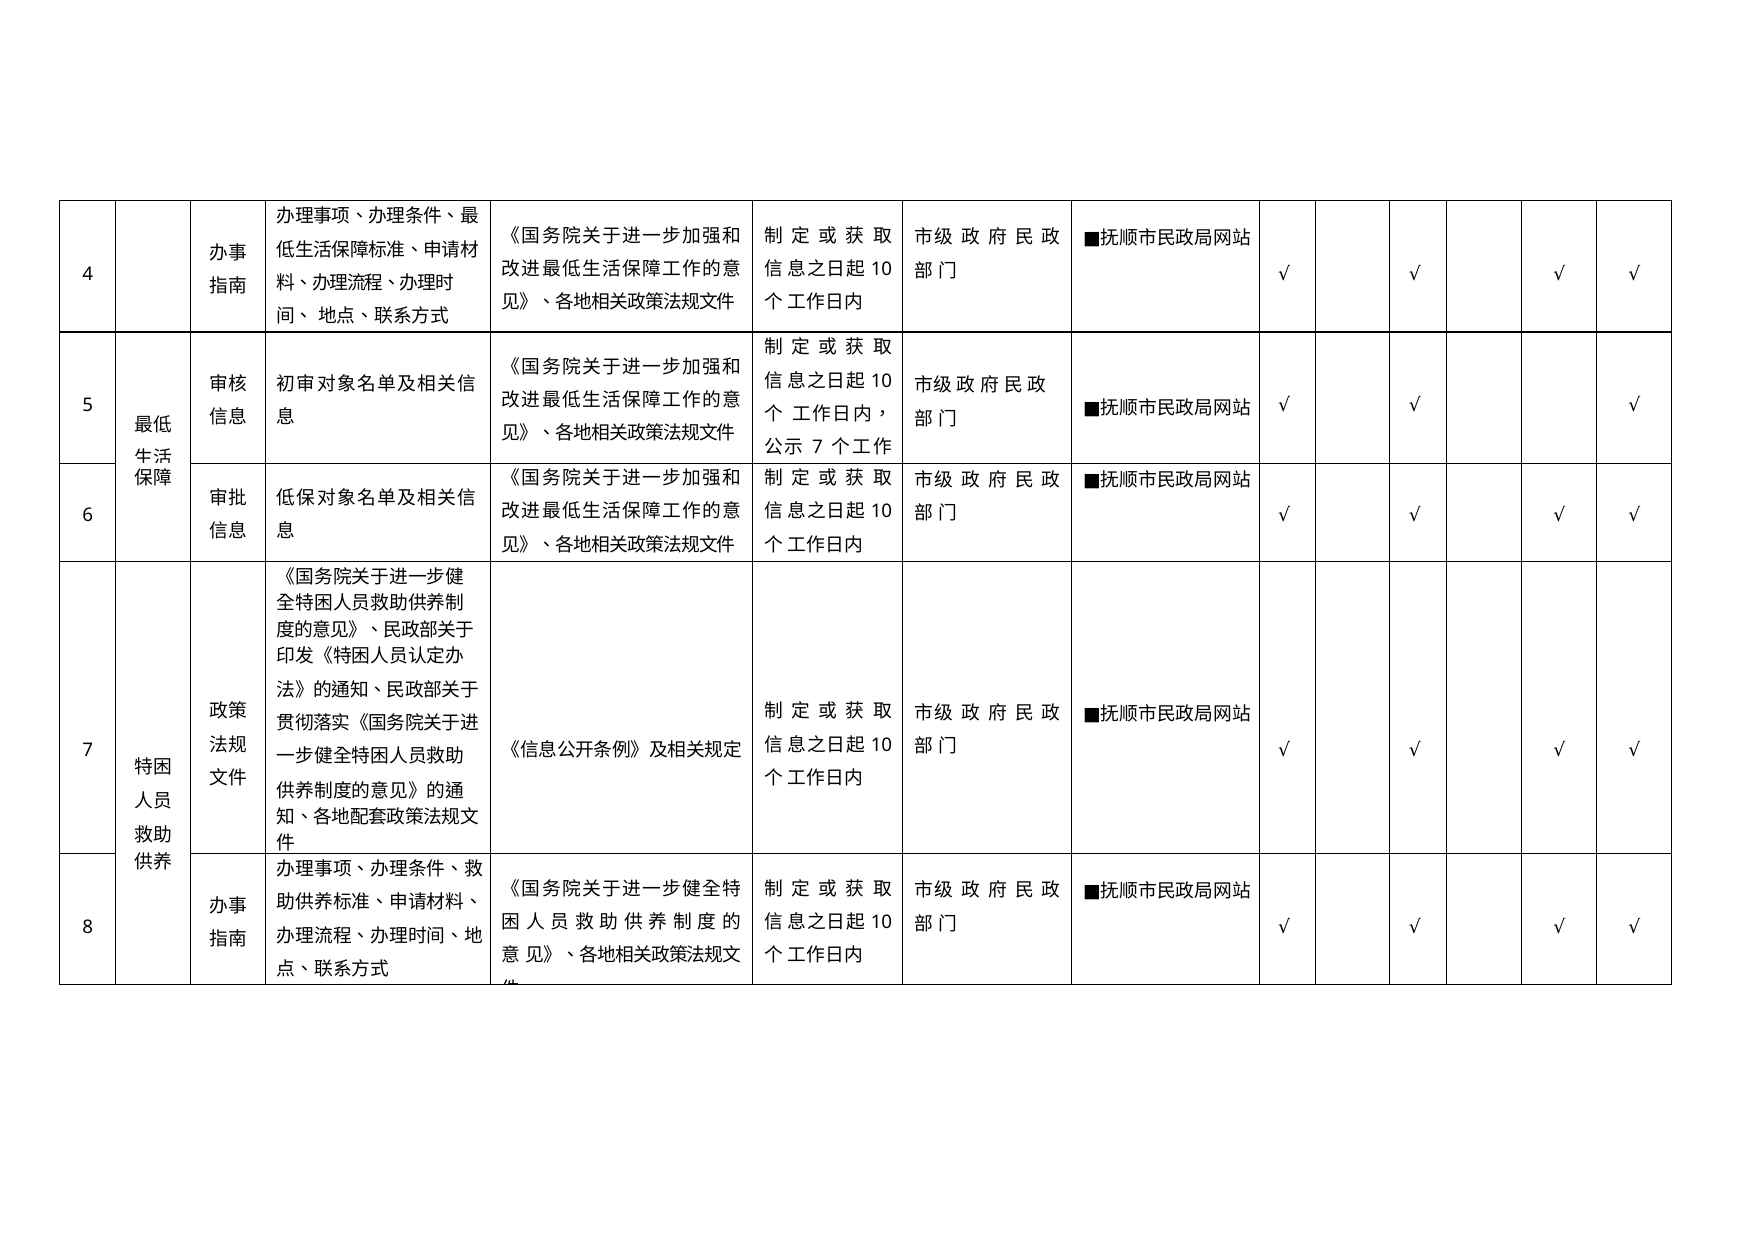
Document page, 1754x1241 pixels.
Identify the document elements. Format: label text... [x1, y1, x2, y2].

table_cell 8 [60, 854, 115, 984]
table_cell 制 定 或 获 取 信 息之日起 10 个 工作日内，公示 7 个工作日 [753, 333, 902, 462]
table_header √ [1597, 201, 1671, 331]
table_cell [1447, 854, 1521, 984]
table_cell √ [1390, 854, 1446, 984]
table_header 市级 政 府 民 政 部 门 [903, 201, 1071, 331]
table_cell 审核 信息 [191, 333, 265, 462]
table_cell √ [1597, 854, 1671, 984]
table_cell √ [1522, 562, 1596, 853]
table_cell 办理事项、办理条件、救 助供养标准、申请材料、 办理流程、办理时间、地 点、联系方式 [266, 854, 490, 984]
table_cell ■抚顺市民政局网站 [1072, 464, 1259, 561]
table_cell √ [1390, 464, 1446, 561]
table_cell [1447, 333, 1521, 462]
table_header √ [1260, 201, 1315, 331]
table_cell [1522, 333, 1596, 462]
table_cell √ [1597, 562, 1671, 853]
table_cell 初审对象名单及相关信 息 [266, 333, 490, 462]
table_cell ■抚顺市民政局网站 [1072, 562, 1259, 853]
table_cell 市级 政 府 民 政 部 门 [903, 854, 1071, 984]
table_header ■抚顺市民政局网站 [1072, 201, 1259, 331]
table_cell √ [1522, 854, 1596, 984]
table_cell 市级 政 府 民 政 部 门 [903, 562, 1071, 853]
table_cell 市级 政 府 民 政 部 门 [903, 333, 1071, 462]
table_cell ■抚顺市民政局网站 [1072, 854, 1259, 984]
table_cell √ [1597, 464, 1671, 561]
table_header 办事 指南 [191, 201, 265, 331]
table_header √ [1390, 201, 1446, 331]
table_cell 保障 [116, 463, 190, 561]
table_cell [1447, 562, 1521, 853]
table_cell 制 定 或 获 取 信 息之日起 10 个 工作日内 [753, 854, 902, 984]
table_cell 7 [60, 562, 115, 853]
table_header 4 [60, 201, 115, 331]
table_header 办理事项、办理条件、最 低生活保障标准、申请材 料、办理流程、办理时间、 地点、联系方式 [266, 201, 490, 331]
table_cell √ [1260, 854, 1315, 984]
table_cell √ [1522, 464, 1596, 561]
table_cell 《信息公开条例》及相关规定 [491, 562, 752, 853]
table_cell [491, 854, 752, 984]
table_header [116, 201, 190, 331]
table_cell [1316, 333, 1389, 462]
table_cell 《国务院关于进一步加强和 改进最低生活保障工作的意 见》、各地相关政策法规文件 [491, 333, 752, 462]
table_cell 低保对象名单及相关信 息 [266, 464, 490, 561]
table_header [1447, 201, 1521, 331]
table_cell √ [1260, 562, 1315, 853]
table_cell [1447, 464, 1521, 561]
table_cell 制 定 或 获 取 信 息之日起 10 个 工作日内 [753, 464, 902, 561]
table_cell 办事 指南 [191, 854, 265, 984]
table_cell [1316, 854, 1389, 984]
table_cell 最低 生活 [116, 333, 190, 462]
table_cell 制 定 或 获 取 信 息之日起 10 个 工作日内 [753, 562, 902, 853]
table_cell 5 [60, 333, 115, 462]
table_cell 特困 人员 救助 供养 [116, 562, 190, 984]
table_cell √ [1390, 333, 1446, 462]
table_header 制 定 或 获 取 信 息之日起 10 个 工作日内 [753, 201, 902, 331]
table_cell 审批 信息 [191, 464, 265, 561]
table_header √ [1522, 201, 1596, 331]
table_cell 《国务院关于进一步健 全特困人员救助供养制 度的意见》、民政部关于 印发《特困人员认定办 法》的通知、民政部关于 贯彻落实《国务院关于进 一步健全特困人员救助 供养制度的意见》的通 知、各地配套政策法规文 件 [266, 562, 490, 853]
table_cell ■抚顺市民政局网站 [1072, 333, 1259, 462]
table_cell √ [1597, 333, 1671, 462]
table_header 《国务院关于进一步加强和 改进最低生活保障工作的意 见》、各地相关政策法规文件 [491, 201, 752, 331]
table_cell 《国务院关于进一步加强和 改进最低生活保障工作的意 见》、各地相关政策法规文件 [491, 464, 752, 561]
table_cell √ [1260, 333, 1315, 462]
table_cell 市级 政 府 民 政 部 门 [903, 464, 1071, 561]
table_cell 6 [60, 464, 115, 561]
table_cell 政策 法规 文件 [191, 562, 265, 853]
table_cell √ [1260, 464, 1315, 561]
table_cell [1316, 464, 1389, 561]
table_cell √ [1390, 562, 1446, 853]
table_header [1316, 201, 1389, 331]
table_cell [1316, 562, 1389, 853]
